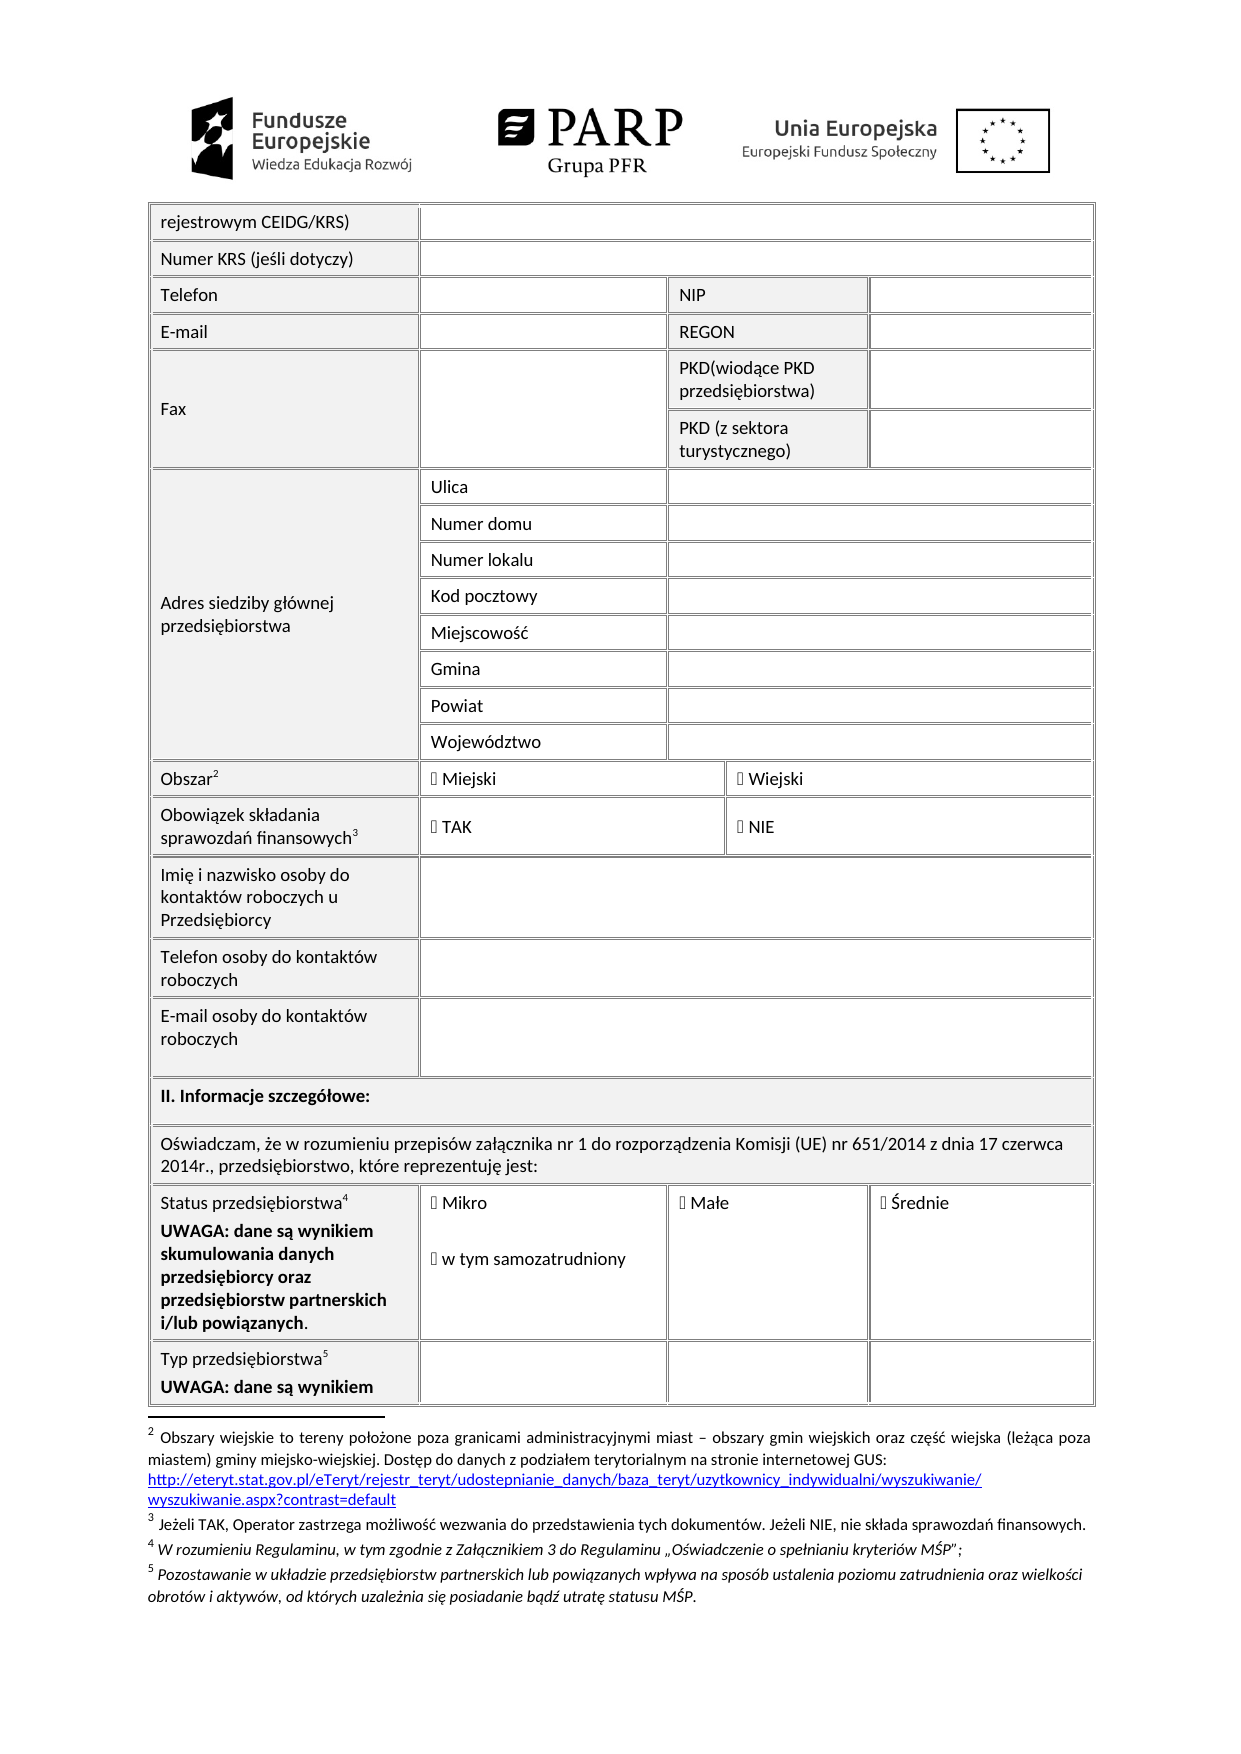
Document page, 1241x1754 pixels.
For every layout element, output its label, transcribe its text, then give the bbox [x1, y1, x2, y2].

table_cell Miejski [421, 762, 724, 795]
table_cell [421, 239, 1093, 275]
table_cell [871, 408, 1093, 467]
table_cell PKD(wiodące PKD przedsiębiorstwa) [669, 351, 867, 407]
table_cell Samodzielne (Niezależne) [419, 1339, 668, 1404]
table_cell [421, 278, 666, 312]
table_cell Imię i nazwisko osoby do kontaktów roboczych u Przedsiębiorcy [149, 854, 419, 937]
table_cell [871, 312, 1093, 348]
table_cell [669, 540, 1093, 576]
table_cell Typ przedsiębiorstwa UWAGA: dane są wynikiem skumulowania danych przedsiębiorcy oraz przedsiębiorstw partnerskich i/lub powiązanych [149, 1339, 419, 1404]
table_cell [869, 348, 1094, 407]
table_cell Wiejski [727, 759, 1093, 795]
table_cell Partnerskie [668, 1339, 869, 1404]
table_cell Numer lokalu [421, 543, 666, 576]
table_cell [668, 722, 1094, 758]
table_cell REGON [669, 315, 867, 348]
table_cell Obszar [151, 759, 418, 795]
table_cell [668, 576, 1094, 613]
table_cell [419, 854, 1094, 937]
table_cell [669, 613, 1093, 649]
table_cell Obowiązek składania sprawozdań finansowych [149, 795, 419, 854]
table_cell [669, 467, 1093, 503]
table_cell [869, 275, 1094, 312]
table_cell Fax [149, 348, 419, 467]
table_cell Oświadczam, że w rozumieniu przepisów załącznika nr 1 do rozporządzenia Komisji (UE) nr 651/2014 z dnia 17 czerwca 2014r., przedsiębiorstwo, które reprezentuję jest: [151, 1124, 1093, 1183]
table_cell Powiat [421, 689, 666, 722]
table_cell Województwo [421, 725, 666, 758]
table_cell II. Informacje szczegółowe: [151, 1076, 1093, 1123]
table_cell NIP [669, 278, 867, 312]
table_cell [421, 937, 1093, 996]
table_cell [419, 205, 1093, 239]
table_cell Ulica [421, 470, 666, 503]
table_cell Miejscowość [421, 616, 666, 649]
table_cell [419, 996, 1094, 1076]
table_cell [669, 686, 1093, 722]
table_cell Adres siedziby głównej przedsiębiorstwa [151, 467, 418, 758]
table_cell Mikro w tym samozatrudniony [421, 1186, 666, 1339]
table_cell [668, 503, 1094, 540]
table_cell Numer KRS (jeśli dotyczy) [151, 239, 418, 275]
table_cell Gmina [421, 652, 666, 686]
table_cell Telefon osoby do kontaktów roboczych [151, 937, 418, 996]
table_cell PKD (z sektora turystycznego) [669, 411, 867, 467]
table_cell Związane (powiązane) [869, 1339, 1094, 1404]
picture [170, 73, 1070, 202]
table_cell [421, 351, 666, 467]
table_cell [668, 649, 1094, 686]
table_cell E-mail [151, 312, 418, 348]
table_cell Małe [669, 1186, 867, 1339]
table_cell E-mail osoby do kontaktów roboczych [149, 996, 419, 1076]
table_cell Status przedsiębiorstwa UWAGA: dane są wynikiem skumulowania danych przedsiębiorcy oraz przedsiębiorstw partnerskich i/lub powiązanych. [149, 1183, 419, 1339]
table_cell [421, 315, 666, 348]
table_cell Telefon [149, 275, 419, 312]
table_cell NIE [726, 795, 1094, 854]
table_cell Kod pocztowy [421, 579, 666, 613]
table_cell Średnie [869, 1183, 1094, 1339]
table_cell Data rozpoczęcia wykonywania działalności (zgodnie z dokumentem rejestrowym CEIDG/KRS) [151, 205, 419, 239]
table_cell TAK [421, 798, 724, 854]
table_cell Numer domu [421, 506, 666, 540]
